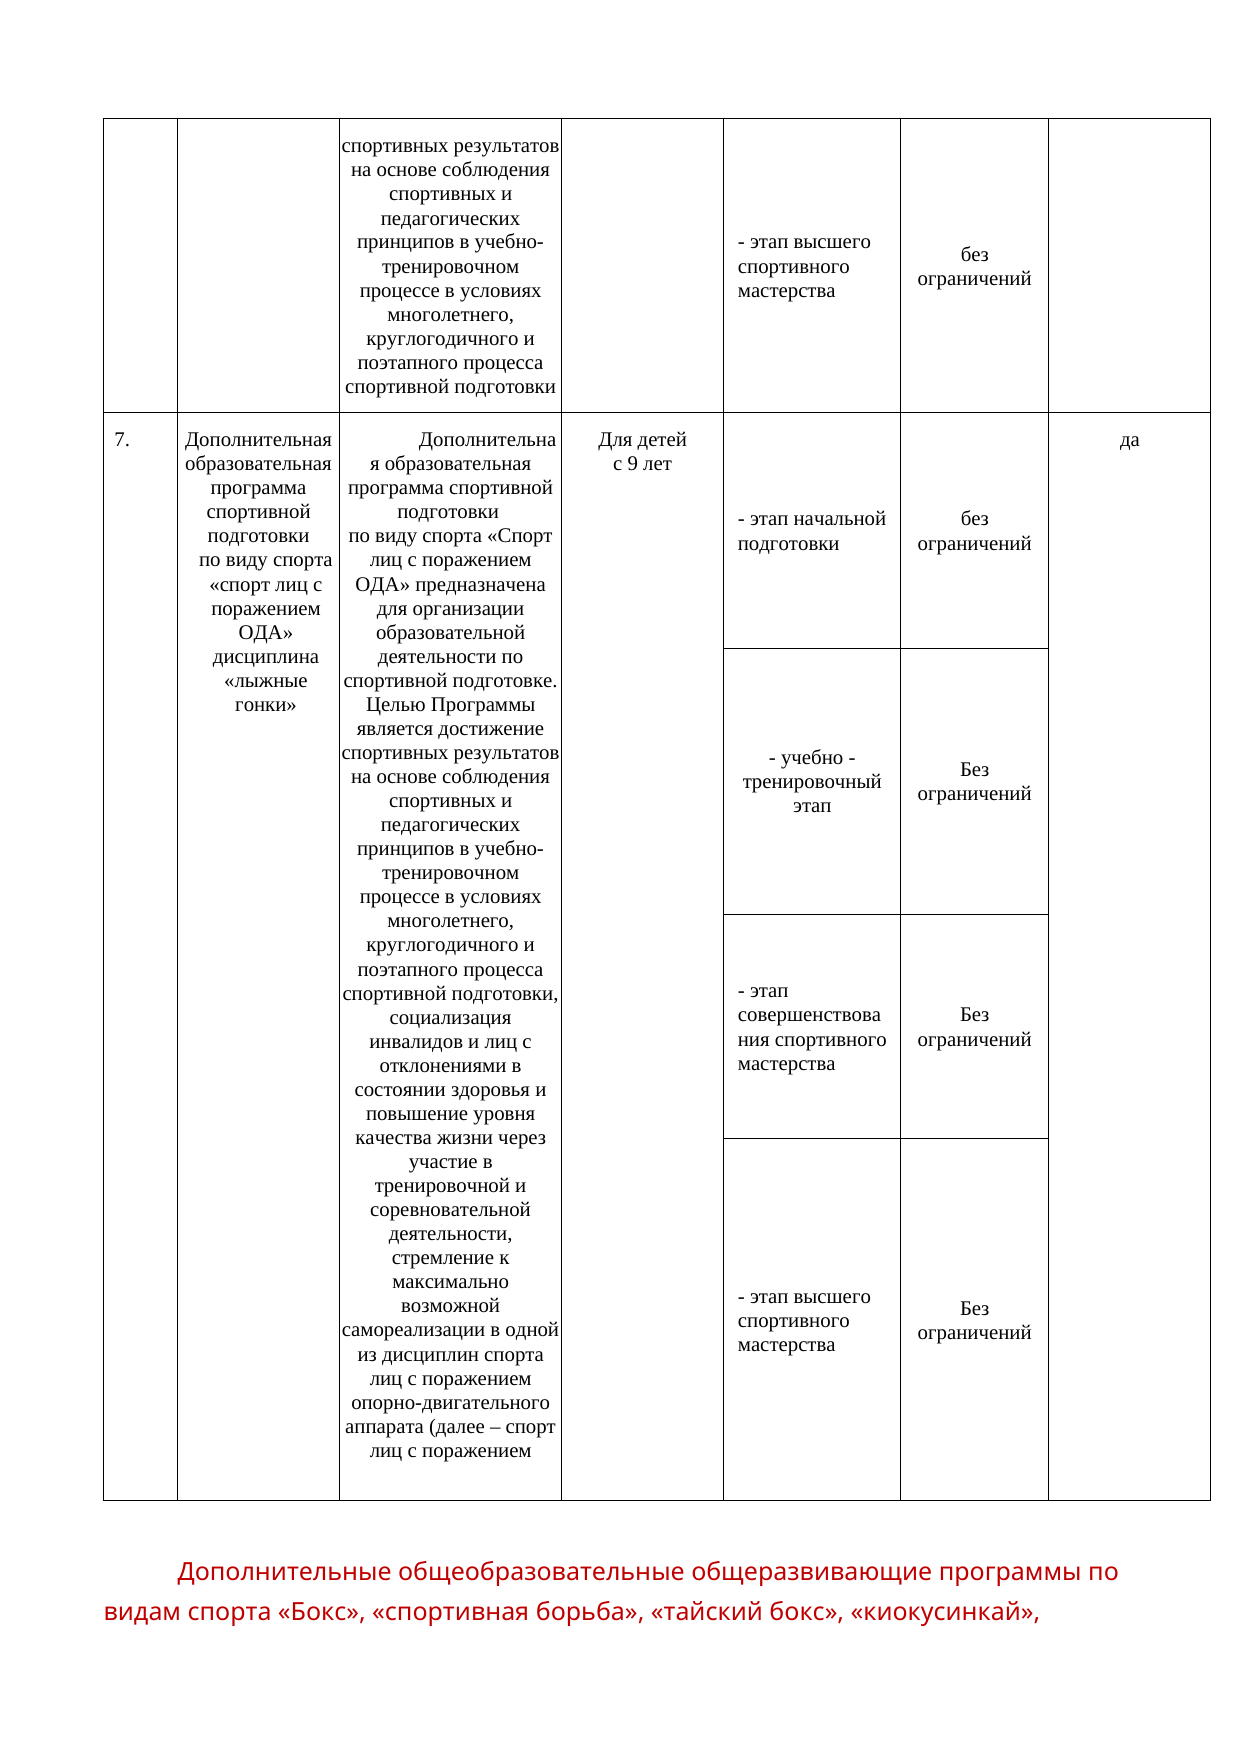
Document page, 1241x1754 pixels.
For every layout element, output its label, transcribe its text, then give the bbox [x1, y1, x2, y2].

table_cell - учебно - тренировочный этап [724, 649, 900, 913]
table_cell 7. [104, 413, 177, 1500]
table_cell Без ограничений [901, 1139, 1048, 1500]
table_cell без ограничений [901, 119, 1048, 412]
table_cell Без ограничений [901, 649, 1048, 913]
table_cell без ограничений [901, 413, 1048, 648]
table_cell да [1049, 413, 1210, 1500]
table_cell Без ограничений [901, 915, 1048, 1138]
table_cell - этап совершенствования спортивного мастерства [724, 915, 900, 1138]
table_cell - этап высшего спортивного мастерства [724, 1139, 900, 1500]
table_cell Дополнительная образовательная программа спортивной подготовки по виду спорта «спорт лиц с поражением ОДА» дисциплина «лыжные гонки» [178, 413, 339, 1500]
table_cell Для детей с 9 лет [562, 413, 723, 1500]
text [103, 1554, 1152, 1627]
table_cell - этап начальной подготовки [724, 413, 900, 648]
table_cell Дополнительная образовательная программа спортивной подготовки по виду спорта «Спорт лиц с поражением ОДА» предназначена для организации образовательной деятельности по спортивной подготовке. Целью Программы является достижение спортивных результатов на основе соблюдения спортивных и педагогических принципов в учебно-тренировочном процессе в условиях многолетнего, круглогодичного и поэтапного процесса спортивной подготовки, социализация инвалидов и лиц с отклонениями в состоянии здоровья и повышение уровня качества жизни через участие в тренировочной и соревновательной деятельности, стремление к максимально возможной самореализации в одной из дисциплин спорта лиц с поражением опорно-двигательного аппарата (далее – спорт лиц с поражением [340, 413, 561, 1500]
table_cell - этап высшего спортивного мастерства [724, 119, 900, 412]
